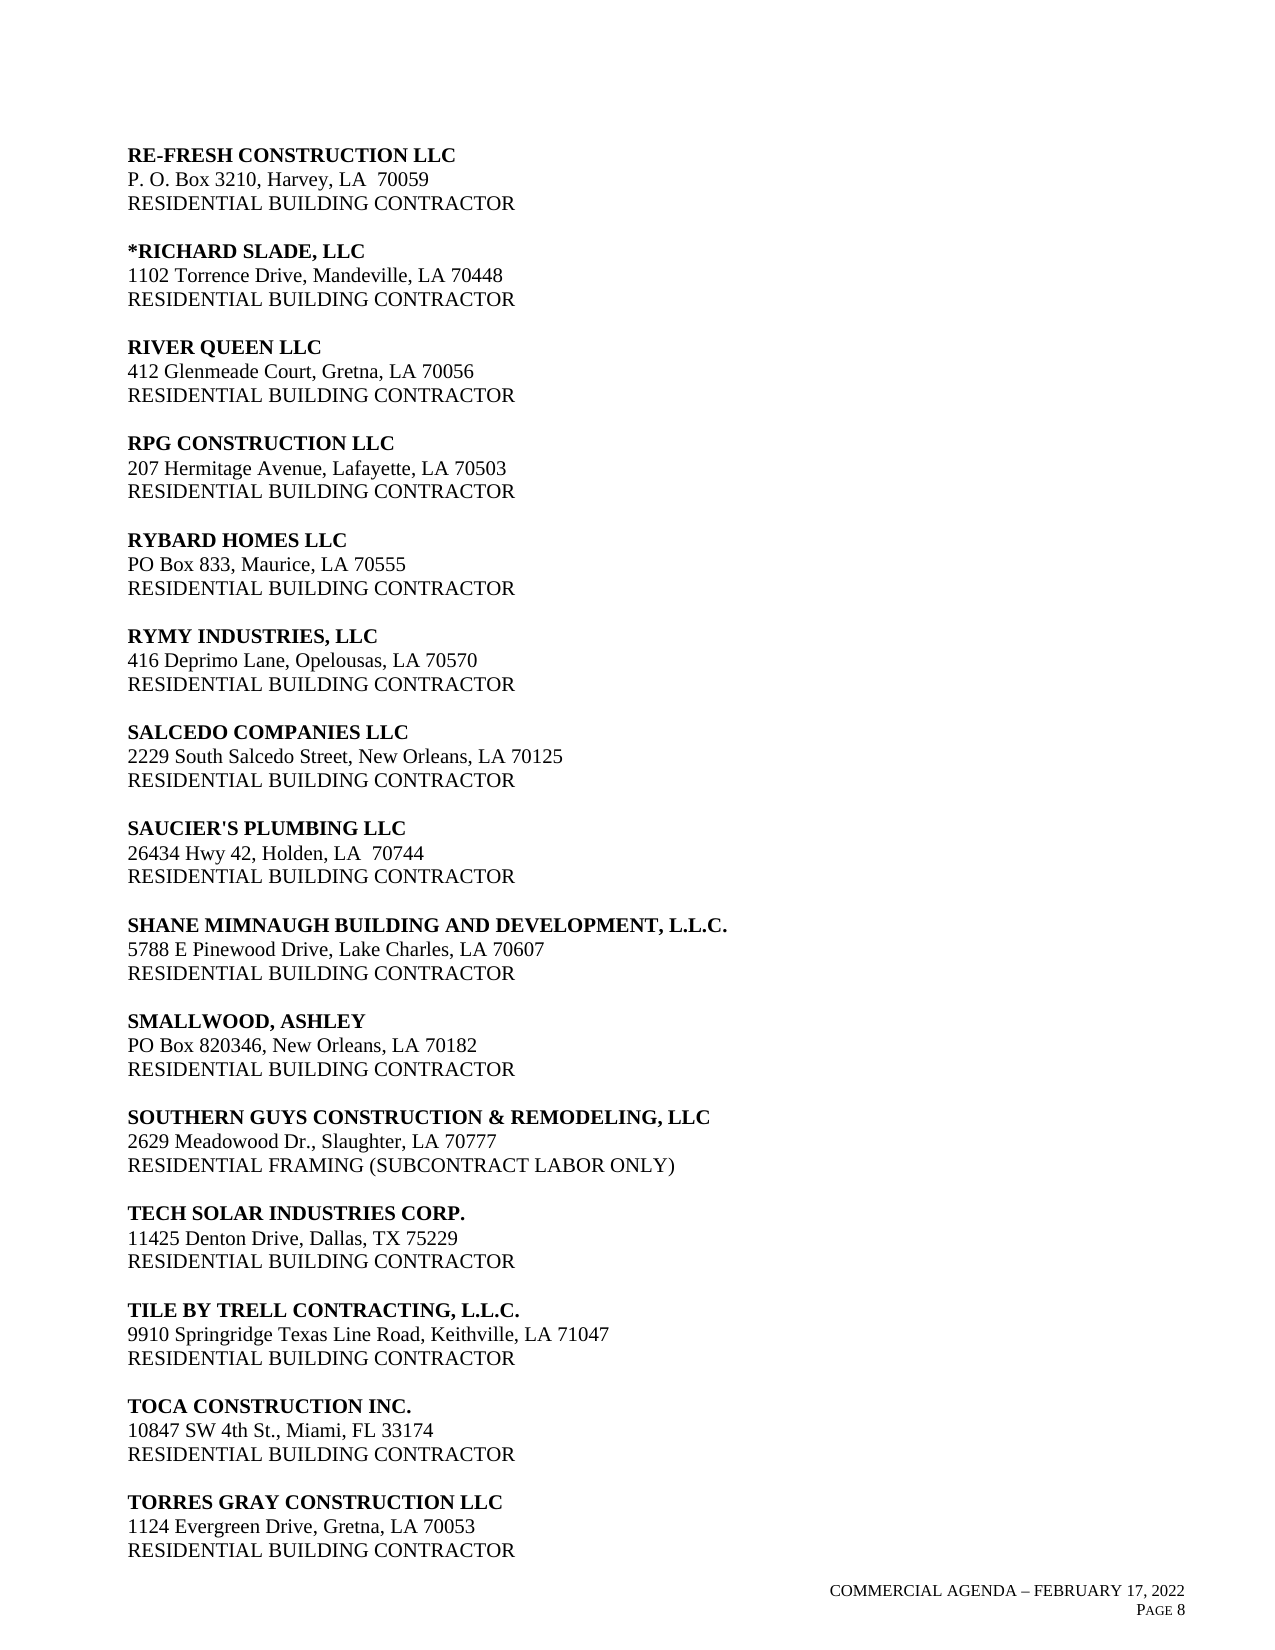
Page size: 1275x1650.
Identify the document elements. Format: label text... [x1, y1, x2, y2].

text SHANE MIMNAUGH BUILDING AND DEVELOPMENT, L.L.C. [127, 913, 1185, 937]
text RESIDENTIAL BUILDING CONTRACTOR [127, 768, 1185, 792]
text 9910 Springridge Texas Line Road, Keithville, LA 71047 [127, 1322, 1185, 1346]
text 416 Deprimo Lane, Opelousas, LA 70570 [127, 648, 1185, 672]
text SALCEDO COMPANIES LLC [127, 720, 1185, 744]
text RESIDENTIAL BUILDING CONTRACTOR [127, 479, 1185, 503]
text RESIDENTIAL BUILDING CONTRACTOR [127, 383, 1185, 407]
text RESIDENTIAL BUILDING CONTRACTOR [127, 287, 1185, 311]
text 1102 Torrence Drive, Mandeville, LA 70448 [127, 263, 1185, 287]
text 10847 SW 4th St., Miami, FL 33174 [127, 1418, 1185, 1442]
text 11425 Denton Drive, Dallas, TX 75229 [127, 1225, 1185, 1249]
text *RICHARD SLADE, LLC [127, 239, 1185, 263]
text SOUTHERN GUYS CONSTRUCTION & REMODELING, LLC [127, 1105, 1185, 1129]
text RESIDENTIAL BUILDING CONTRACTOR [127, 1057, 1185, 1081]
text 26434 Hwy 42, Holden, LA 70744 [127, 840, 1185, 864]
text TILE BY TRELL CONTRACTING, L.L.C. [127, 1298, 1185, 1322]
text RESIDENTIAL BUILDING CONTRACTOR [127, 1442, 1185, 1466]
text RYBARD HOMES LLC [127, 528, 1185, 552]
text 2229 South Salcedo Street, New Orleans, LA 70125 [127, 744, 1185, 768]
text RESIDENTIAL FRAMING (SUBCONTRACT LABOR ONLY) [127, 1153, 1185, 1177]
text 412 Glenmeade Court, Gretna, LA 70056 [127, 359, 1185, 383]
text RPG CONSTRUCTION LLC [127, 431, 1185, 455]
text RESIDENTIAL BUILDING CONTRACTOR [127, 1538, 1185, 1562]
text RESIDENTIAL BUILDING CONTRACTOR [127, 576, 1185, 600]
text RESIDENTIAL BUILDING CONTRACTOR [127, 672, 1185, 696]
text PO Box 820346, New Orleans, LA 70182 [127, 1033, 1185, 1057]
text 5788 E Pinewood Drive, Lake Charles, LA 70607 [127, 937, 1185, 961]
text RESIDENTIAL BUILDING CONTRACTOR [127, 1249, 1185, 1273]
text PO Box 833, Maurice, LA 70555 [127, 552, 1185, 576]
text TORRES GRAY CONSTRUCTION LLC [127, 1490, 1185, 1514]
text RESIDENTIAL BUILDING CONTRACTOR [127, 864, 1185, 888]
text P. O. Box 3210, Harvey, LA 70059 [127, 167, 1185, 191]
text 207 Hermitage Avenue, Lafayette, LA 70503 [127, 455, 1185, 479]
text RYMY INDUSTRIES, LLC [127, 624, 1185, 648]
text RESIDENTIAL BUILDING CONTRACTOR [127, 1346, 1185, 1370]
text RESIDENTIAL BUILDING CONTRACTOR [127, 961, 1185, 985]
text RESIDENTIAL BUILDING CONTRACTOR [127, 191, 1185, 215]
text SAUCIER'S PLUMBING LLC [127, 816, 1185, 840]
text SMALLWOOD, ASHLEY [127, 1009, 1185, 1033]
text TOCA CONSTRUCTION INC. [127, 1394, 1185, 1418]
text 2629 Meadowood Dr., Slaughter, LA 70777 [127, 1129, 1185, 1153]
text TECH SOLAR INDUSTRIES CORP. [127, 1201, 1185, 1225]
text RIVER QUEEN LLC [127, 335, 1185, 359]
text RE-FRESH CONSTRUCTION LLC [127, 143, 1185, 167]
text 1124 Evergreen Drive, Gretna, LA 70053 [127, 1514, 1185, 1538]
